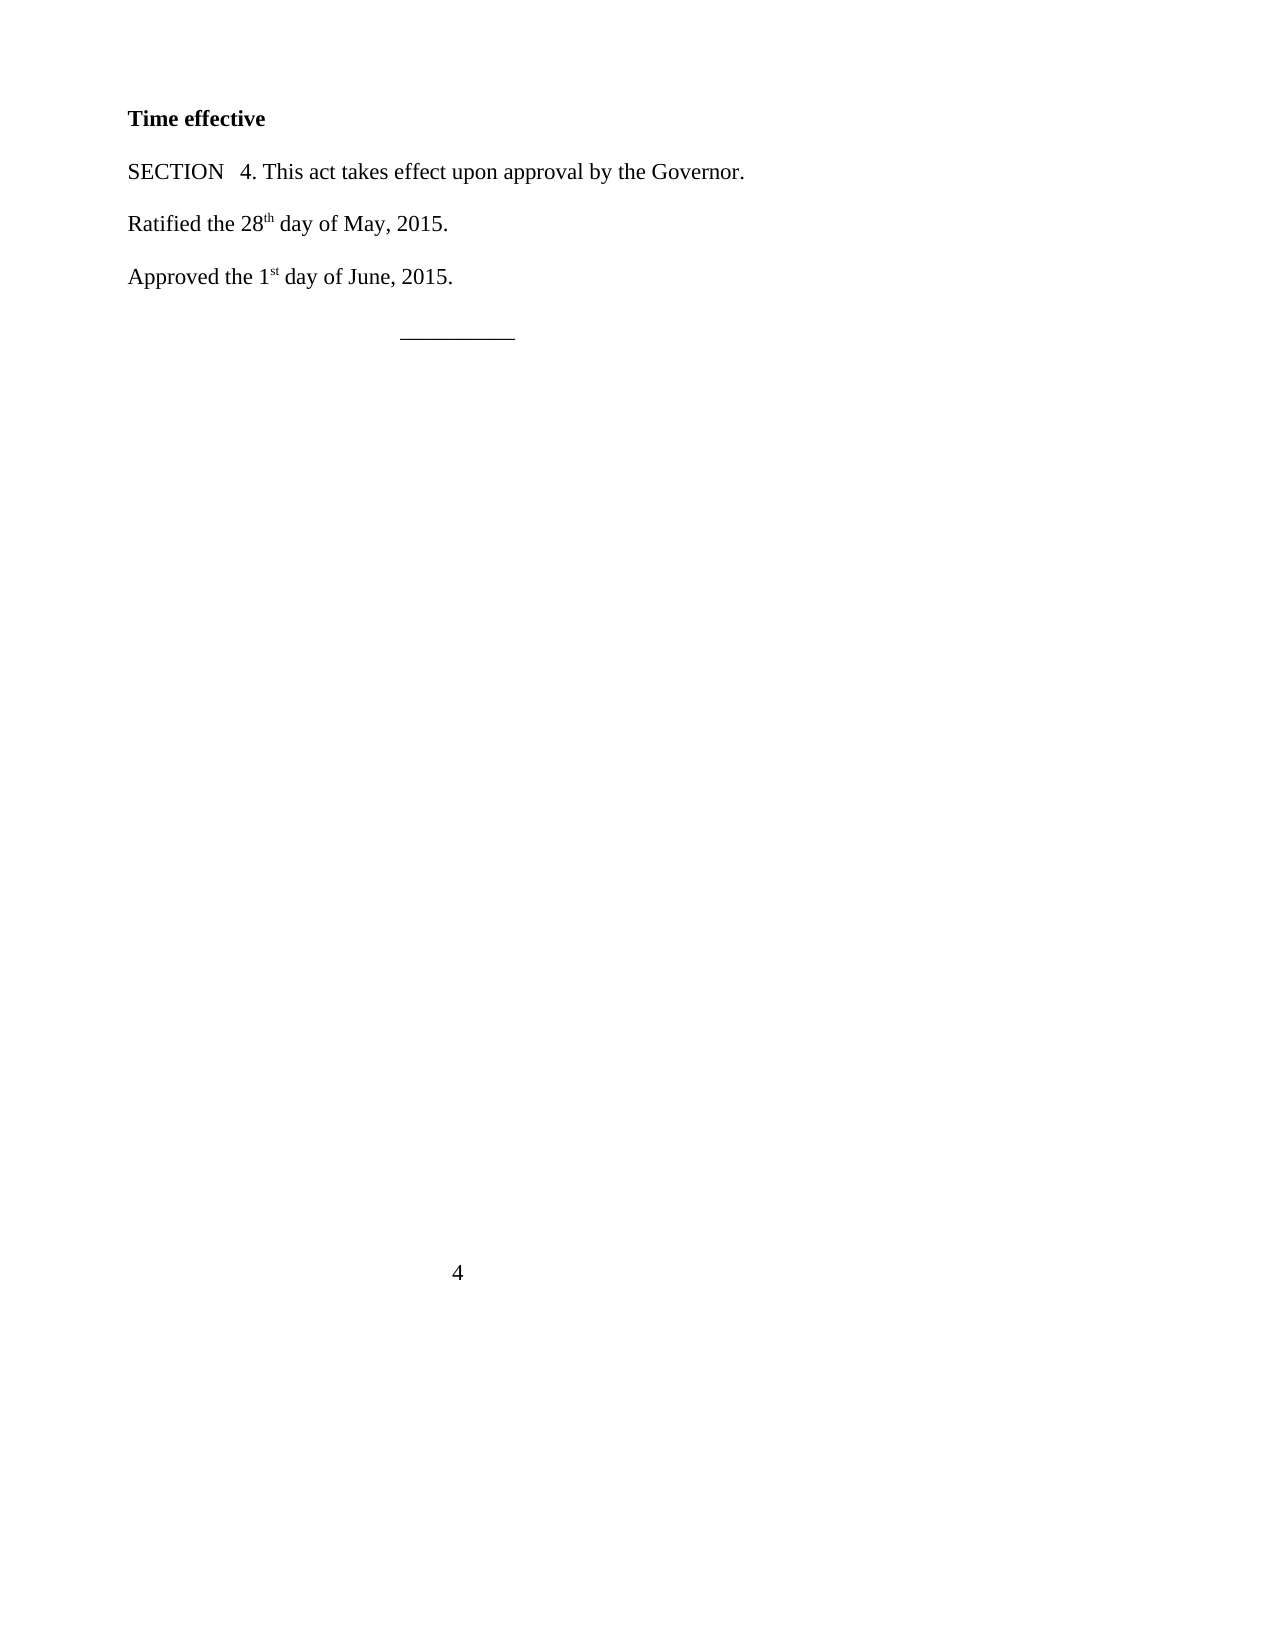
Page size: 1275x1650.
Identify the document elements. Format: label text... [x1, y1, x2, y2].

text __________ [127, 316, 787, 342]
text Ratified the 28th day of May, 2015. [127, 210, 787, 237]
text Approved the 1st day of June, 2015. [127, 263, 787, 289]
text SECTION 4. This act takes effect upon approval by the Governor. [127, 158, 787, 184]
text Time effective [127, 105, 787, 131]
